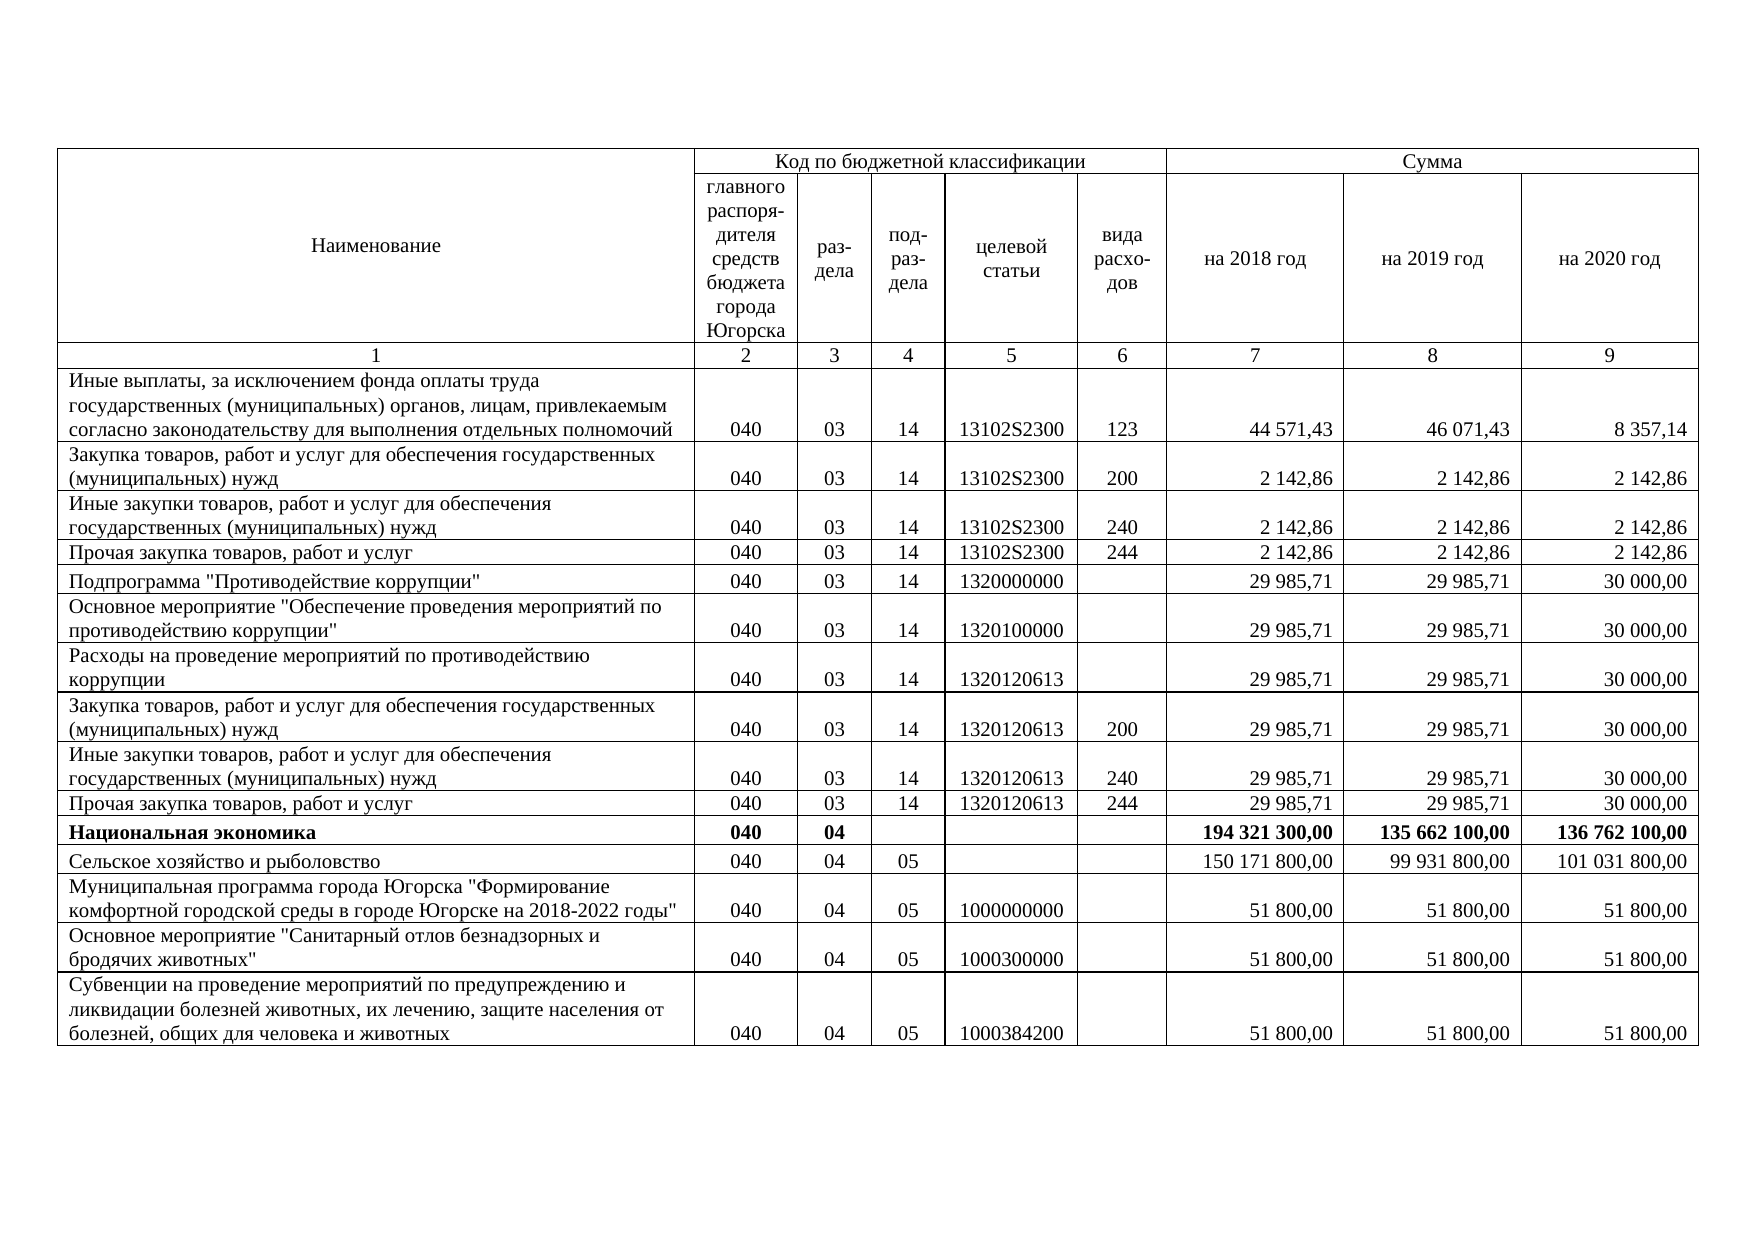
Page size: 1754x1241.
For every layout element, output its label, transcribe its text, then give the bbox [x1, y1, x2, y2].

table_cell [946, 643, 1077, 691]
table_cell 4 [872, 343, 944, 367]
table_header Сумма [1167, 149, 1698, 173]
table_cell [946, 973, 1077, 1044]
table_cell раз-дела [798, 174, 871, 342]
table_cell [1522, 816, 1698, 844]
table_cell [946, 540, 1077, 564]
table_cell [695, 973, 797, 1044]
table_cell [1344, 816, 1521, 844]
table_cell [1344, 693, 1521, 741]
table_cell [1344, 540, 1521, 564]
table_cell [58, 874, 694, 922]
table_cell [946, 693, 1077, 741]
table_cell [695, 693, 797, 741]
table_cell целевой статьи [946, 174, 1077, 342]
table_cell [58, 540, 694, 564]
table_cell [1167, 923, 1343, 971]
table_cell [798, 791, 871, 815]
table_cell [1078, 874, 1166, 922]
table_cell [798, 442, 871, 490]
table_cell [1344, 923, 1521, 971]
table_cell вида расхо-дов [1078, 174, 1166, 342]
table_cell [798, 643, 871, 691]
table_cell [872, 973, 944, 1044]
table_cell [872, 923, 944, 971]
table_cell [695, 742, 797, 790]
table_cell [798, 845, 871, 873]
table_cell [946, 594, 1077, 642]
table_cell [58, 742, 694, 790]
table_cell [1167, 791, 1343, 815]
table_cell 5 [946, 343, 1077, 367]
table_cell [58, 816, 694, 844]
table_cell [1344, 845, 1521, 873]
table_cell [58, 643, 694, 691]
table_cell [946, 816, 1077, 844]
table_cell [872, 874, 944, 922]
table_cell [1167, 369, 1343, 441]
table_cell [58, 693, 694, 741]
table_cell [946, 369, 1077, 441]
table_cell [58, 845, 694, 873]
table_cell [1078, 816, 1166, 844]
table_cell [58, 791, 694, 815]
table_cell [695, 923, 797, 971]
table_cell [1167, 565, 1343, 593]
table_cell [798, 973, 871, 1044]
table_cell 9 [1522, 343, 1698, 367]
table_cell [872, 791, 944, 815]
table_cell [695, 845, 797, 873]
table_header Код по бюджетной классификации [695, 149, 1166, 173]
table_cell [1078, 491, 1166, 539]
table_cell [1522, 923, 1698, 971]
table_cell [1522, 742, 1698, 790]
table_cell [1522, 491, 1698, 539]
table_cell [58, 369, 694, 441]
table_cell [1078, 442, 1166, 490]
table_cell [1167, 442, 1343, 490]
table_cell 2 [695, 343, 797, 367]
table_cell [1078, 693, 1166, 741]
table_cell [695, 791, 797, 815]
table_cell 3 [798, 343, 871, 367]
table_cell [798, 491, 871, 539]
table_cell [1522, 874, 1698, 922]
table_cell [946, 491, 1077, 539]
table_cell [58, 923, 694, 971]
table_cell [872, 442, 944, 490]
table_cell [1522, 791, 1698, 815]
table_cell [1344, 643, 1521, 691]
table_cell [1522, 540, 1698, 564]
table_cell 7 [1167, 343, 1343, 367]
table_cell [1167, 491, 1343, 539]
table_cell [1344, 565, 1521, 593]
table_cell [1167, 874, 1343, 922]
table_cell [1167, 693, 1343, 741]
table_cell 8 [1344, 343, 1521, 367]
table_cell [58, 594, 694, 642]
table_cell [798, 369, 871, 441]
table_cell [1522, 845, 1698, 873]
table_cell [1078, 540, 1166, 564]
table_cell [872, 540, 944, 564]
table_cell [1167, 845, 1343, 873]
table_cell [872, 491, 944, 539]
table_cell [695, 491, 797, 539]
table_cell 6 [1078, 343, 1166, 367]
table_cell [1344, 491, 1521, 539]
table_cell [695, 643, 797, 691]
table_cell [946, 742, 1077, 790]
table_cell на 2018 год [1167, 174, 1343, 342]
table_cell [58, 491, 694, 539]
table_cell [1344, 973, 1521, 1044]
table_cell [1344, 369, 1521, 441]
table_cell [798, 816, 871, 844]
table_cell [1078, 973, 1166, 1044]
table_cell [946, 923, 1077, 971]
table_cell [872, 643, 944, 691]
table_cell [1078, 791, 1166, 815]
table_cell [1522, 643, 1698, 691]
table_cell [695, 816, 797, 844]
table_header Наименование [58, 149, 694, 342]
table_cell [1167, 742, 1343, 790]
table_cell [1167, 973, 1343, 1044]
table_cell 1 [58, 343, 694, 367]
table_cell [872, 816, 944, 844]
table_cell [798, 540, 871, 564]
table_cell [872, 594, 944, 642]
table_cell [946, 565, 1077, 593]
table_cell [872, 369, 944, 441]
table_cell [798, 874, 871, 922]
table_cell под-раз-дела [872, 174, 944, 342]
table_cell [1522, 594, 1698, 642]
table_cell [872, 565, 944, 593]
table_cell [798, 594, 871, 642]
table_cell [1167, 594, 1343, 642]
table_cell на 2019 год [1344, 174, 1521, 342]
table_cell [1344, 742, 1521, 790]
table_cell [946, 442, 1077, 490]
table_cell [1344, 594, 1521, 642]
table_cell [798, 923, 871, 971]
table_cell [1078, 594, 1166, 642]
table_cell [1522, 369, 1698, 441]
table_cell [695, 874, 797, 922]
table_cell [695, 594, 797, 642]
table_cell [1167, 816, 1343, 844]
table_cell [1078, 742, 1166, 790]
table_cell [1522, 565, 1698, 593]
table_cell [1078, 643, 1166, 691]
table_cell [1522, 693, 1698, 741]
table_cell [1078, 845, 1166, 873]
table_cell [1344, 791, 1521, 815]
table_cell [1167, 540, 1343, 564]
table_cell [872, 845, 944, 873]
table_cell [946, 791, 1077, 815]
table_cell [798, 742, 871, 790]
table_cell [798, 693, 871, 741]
table_cell главного распоря-дителя средств бюджета города Югорска [695, 174, 797, 342]
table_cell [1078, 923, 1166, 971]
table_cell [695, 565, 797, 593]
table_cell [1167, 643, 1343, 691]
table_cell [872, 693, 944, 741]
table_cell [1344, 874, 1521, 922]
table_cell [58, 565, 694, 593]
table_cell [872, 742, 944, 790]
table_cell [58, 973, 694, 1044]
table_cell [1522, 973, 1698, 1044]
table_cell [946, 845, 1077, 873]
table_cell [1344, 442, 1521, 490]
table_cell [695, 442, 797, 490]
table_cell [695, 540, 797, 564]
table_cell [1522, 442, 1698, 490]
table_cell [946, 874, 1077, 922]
table_cell на 2020 год [1522, 174, 1698, 342]
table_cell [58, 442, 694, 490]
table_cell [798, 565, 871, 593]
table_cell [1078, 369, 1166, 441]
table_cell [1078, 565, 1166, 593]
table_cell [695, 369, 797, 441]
